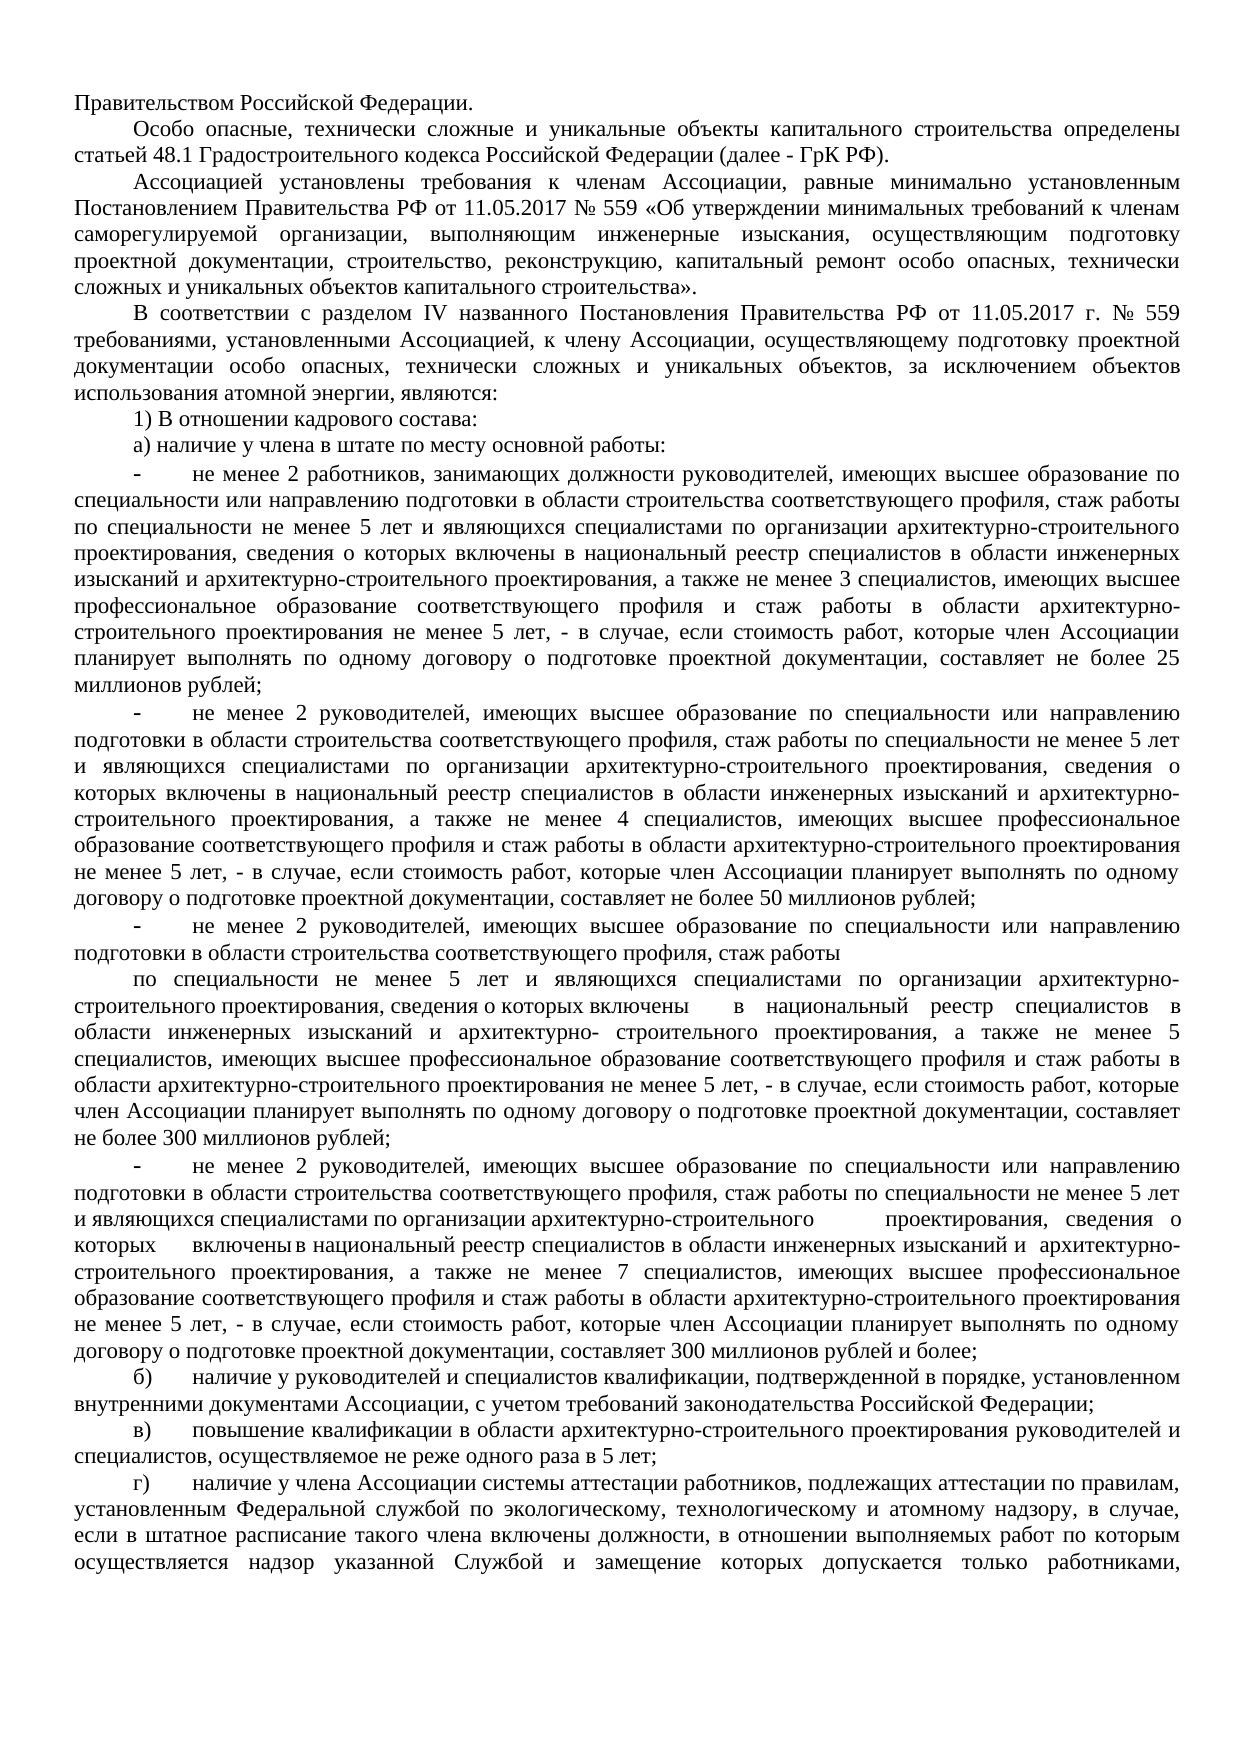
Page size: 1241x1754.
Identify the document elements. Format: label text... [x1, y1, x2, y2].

text 1) В отношении кадрового состава: [74, 405, 1182, 431]
text Особо опасные, технически сложные и уникальные объекты капитального строительства определены статьей 48.1 Градостроительного кодекса Российской Федерации (далее - ГрК РФ). [74, 115, 1182, 168]
list не менее 2 руководителей, имеющих высшее образование по специальности или направлению подготовки в области строительства соответствующего профиля, стаж работы по специальности не менее 5 лет и являющихся специалистами по организации архитектурно-строительного проектирования, сведения о которых включены в национальный реестр специалистов в области инженерных изысканий и архитектурно- строительного проектирования, а также не менее 7 специалистов, имеющих высшее профессиональное образование соответствующего профиля и стаж работы в области архитектурно-строительного проектирования не менее 5 лет, - в случае, если стоимость работ, которые член Ассоциации планирует выполнять по одному договору о подготовке проектной документации, составляет 300 миллионов рублей и более; [74, 1150, 1182, 1363]
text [74, 1469, 1182, 1574]
text а) наличие у члена в штате по месту основной работы: [74, 431, 1182, 458]
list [74, 89, 1182, 115]
text Ассоциацией установлены требования к членам Ассоциации, равные минимально установленным Постановлением Правительства РФ от 11.05.2017 № 559 «Об утверждении минимальных требований к членам саморегулируемой организации, выполняющим инженерные изыскания, осуществляющим подготовку проектной документации, строительство, реконструкцию, капитальный ремонт особо опасных, технически сложных и уникальных объектов капитального строительства». [74, 168, 1182, 299]
text в) повышение квалификации в области архитектурно-строительного проектирования руководителей и специалистов, осуществляемое не реже одного раза в 5 лет; [74, 1416, 1182, 1469]
list не менее 2 работников, занимающих должности руководителей, имеющих высшее образование по специальности или направлению подготовки в области строительства соответствующего профиля, стаж работы по специальности не менее 5 лет и являющихся специалистами по организации архитектурно-строительного проектирования, сведения о которых включены в национальный реестр специалистов в области инженерных изысканий и архитектурно-строительного проектирования, а также не менее 3 специалистов, имеющих высшее профессиональное образование соответствующего профиля и стаж работы в области архитектурно-строительного проектирования не менее 5 лет, - в случае, если стоимость работ, которые член Ассоциации планирует выполнять по одному договору о подготовке проектной документации, составляет не более 25 миллионов рублей; [74, 458, 1182, 697]
text по специальности не менее 5 лет и являющихся специалистами по организации архитектурно-строительного проектирования, сведения о которых включены в национальный реестр специалистов в области инженерных изысканий и архитектурно- строительного проектирования, а также не менее 5 специалистов, имеющих высшее профессиональное образование соответствующего профиля и стаж работы в области архитектурно-строительного проектирования не менее 5 лет, - в случае, если стоимость работ, которые член Ассоциации планирует выполнять по одному договору о подготовке проектной документации, составляет не более 300 миллионов рублей; [74, 966, 1182, 1150]
list не менее 2 руководителей, имеющих высшее образование по специальности или направлению подготовки в области строительства соответствующего профиля, стаж работы [74, 910, 1182, 966]
list не менее 2 руководителей, имеющих высшее образование по специальности или направлению подготовки в области строительства соответствующего профиля, стаж работы по специальности не менее 5 лет и являющихся специалистами по организации архитектурно-строительного проектирования, сведения о которых включены в национальный реестр специалистов в области инженерных изысканий и архитектурно- строительного проектирования, а также не менее 4 специалистов, имеющих высшее профессиональное образование соответствующего профиля и стаж работы в области архитектурно-строительного проектирования не менее 5 лет, - в случае, если стоимость работ, которые член Ассоциации планирует выполнять по одному договору о подготовке проектной документации, составляет не более 50 миллионов рублей; [74, 697, 1182, 910]
text В соответствии с разделом IV названного Постановления Правительства РФ от 11.05.2017 г. № 559 требованиями, установленными Ассоциацией, к члену Ассоциации, осуществляющему подготовку проектной документации особо опасных, технически сложных и уникальных объектов, за исключением объектов использования атомной энергии, являются: [74, 299, 1182, 405]
text б) наличие у руководителей и специалистов квалификации, подтвержденной в порядке, установленном внутренними документами Ассоциации, с учетом требований законодательства Российской Федерации; [74, 1363, 1182, 1416]
